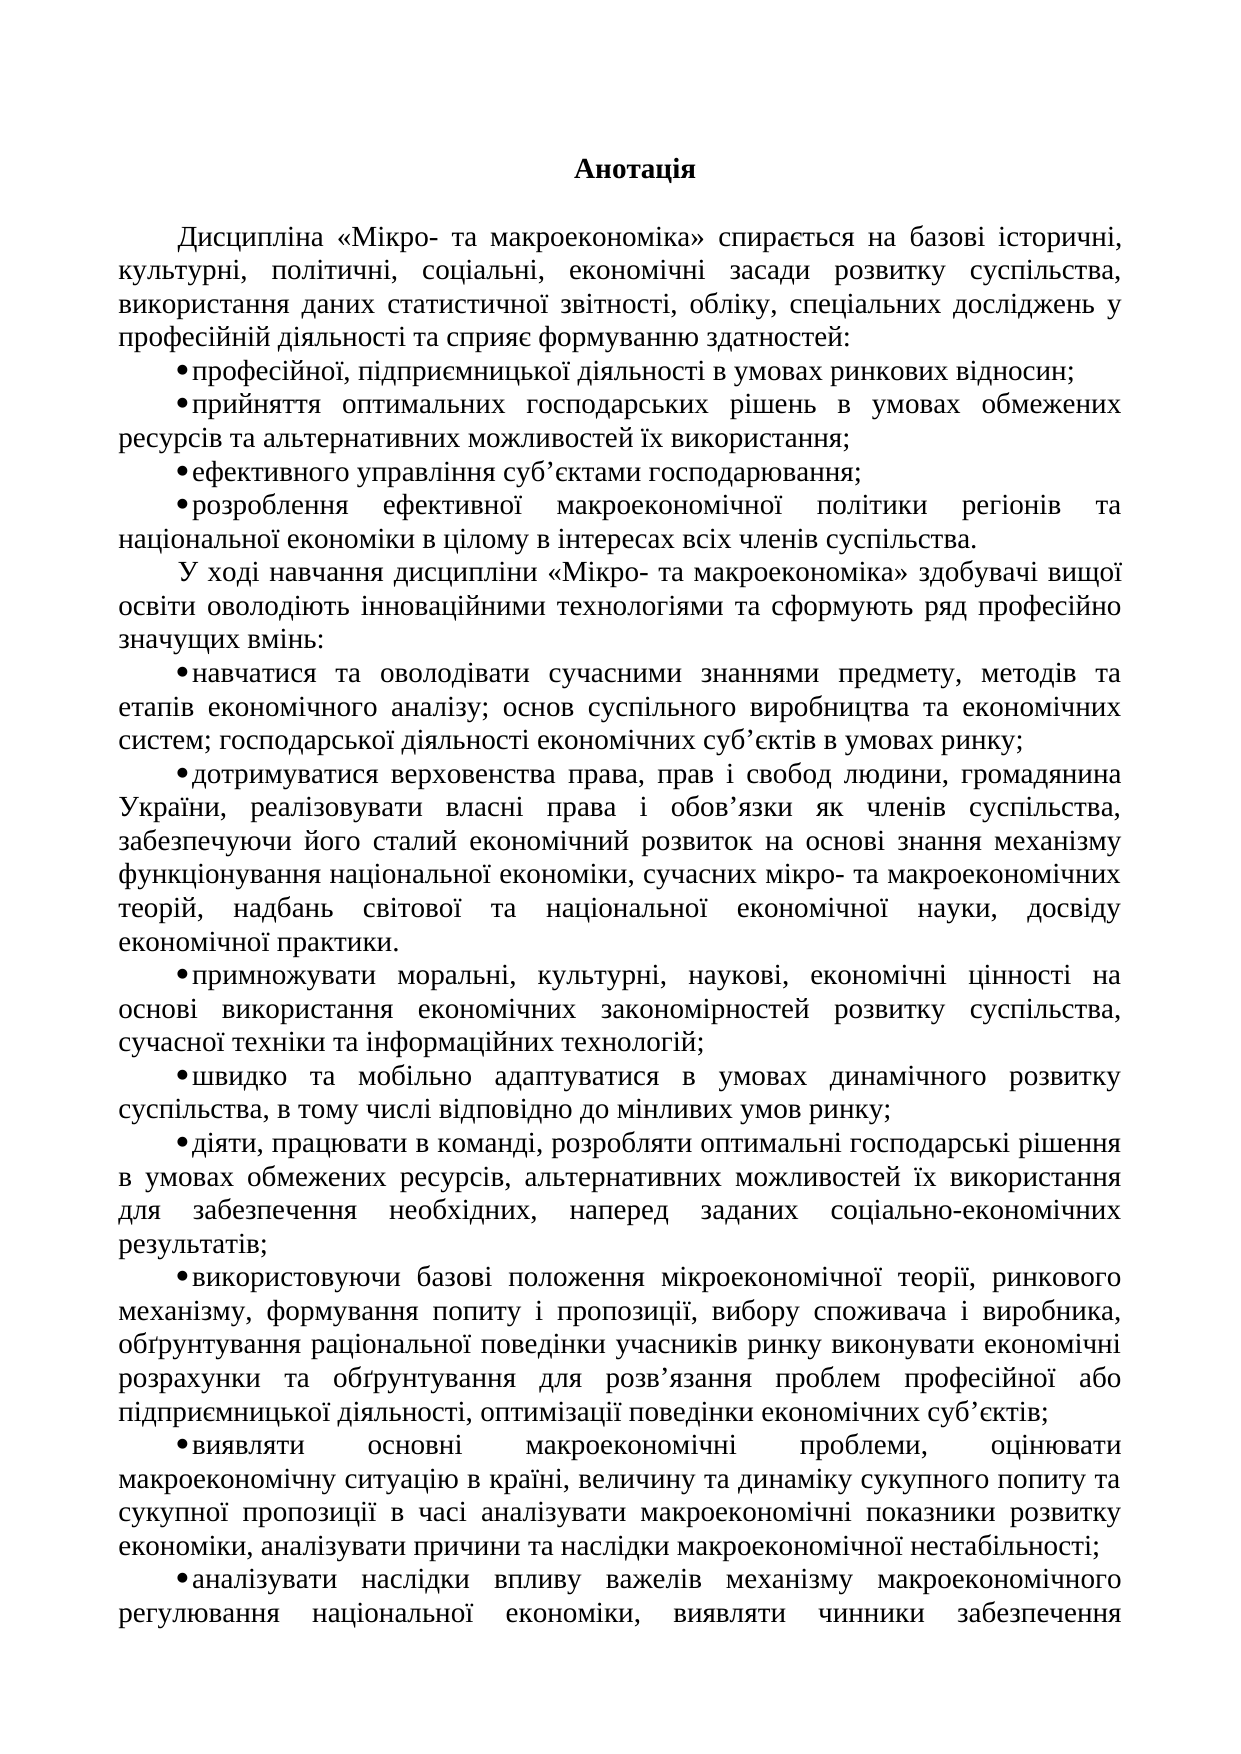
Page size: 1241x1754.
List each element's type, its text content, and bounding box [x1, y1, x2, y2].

list навчатися та оволодівати сучасними знаннями предмету, методів та етапів економічного аналізу; основ суспільного виробництва та економічних систем; господарської діяльності економічних суб’єктів в умовах ринку; [118, 655, 1122, 756]
list ефективного управління суб’єктами господарювання; [118, 454, 1122, 487]
list примножувати моральні, культурні, наукові, економічні цінності на основі використання економічних закономірностей розвитку суспільства, сучасної техніки та інформаційних технологій; [118, 957, 1122, 1058]
list швидко та мобільно адаптуватися в умовах динамічного розвитку суспільства, в тому числі відповідно до мінливих умов ринку; [118, 1058, 1122, 1125]
list професійної, підприємницької діяльності в умовах ринкових відносин; [118, 353, 1122, 387]
text Дисципліна «Мікро- та макроекономіка» спирається на базові історичні, культурні, політичні, соціальні, економічні засади розвитку суспільства, використання даних статистичної звітності, обліку, спеціальних досліджень у професійній діяльності та сприяє формуванню здатностей: [118, 219, 1122, 353]
list прийняття оптимальних господарських рішень в умовах обмежених ресурсів та альтернативних можливостей їх використання; [118, 387, 1122, 454]
list використовуючи базові положення мікроекономічної теорії, ринкового механізму, формування попиту і пропозиції, вибору споживача і виробника, обґрунтування раціональної поведінки учасників ринку виконувати економічні розрахунки та обґрунтування для розв’язання проблем професійної або підприємницької діяльності, оптимізації поведінки економічних суб’єктів; [118, 1259, 1122, 1427]
list розроблення ефективної макроекономічної політики регіонів та національної економіки в цілому в інтересах всіх членів суспільства. [118, 487, 1122, 554]
text У ході навчання дисципліни «Мікро- та макроекономіка» здобувачі вищої освіти оволодіють інноваційними технологіями та сформують ряд професійно значущих вмінь: [118, 554, 1122, 655]
text Анотація [148, 152, 1122, 185]
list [118, 1562, 1122, 1629]
list виявляти основні макроекономічні проблеми, оцінювати макроекономічну ситуацію в країні, величину та динаміку сукупного попиту та сукупної пропозиції в часі аналізувати макроекономічні показники розвитку економіки, аналізувати причини та наслідки макроекономічної нестабільності; [118, 1427, 1122, 1562]
list дотримуватися верховенства права, прав і свобод людини, громадянина України, реалізовувати власні права і обов’язки як членів суспільства, забезпечуючи його сталий економічний розвиток на основі знання механізму функціонування національної економіки, сучасних мікро- та макроекономічних теорій, надбань світової та національної економічної науки, досвіду економічної практики. [118, 756, 1122, 957]
list діяти, працювати в команді, розробляти оптимальні господарські рішення в умовах обмежених ресурсів, альтернативних можливостей їх використання для забезпечення необхідних, наперед заданих соціально-економічних результатів; [118, 1125, 1122, 1259]
